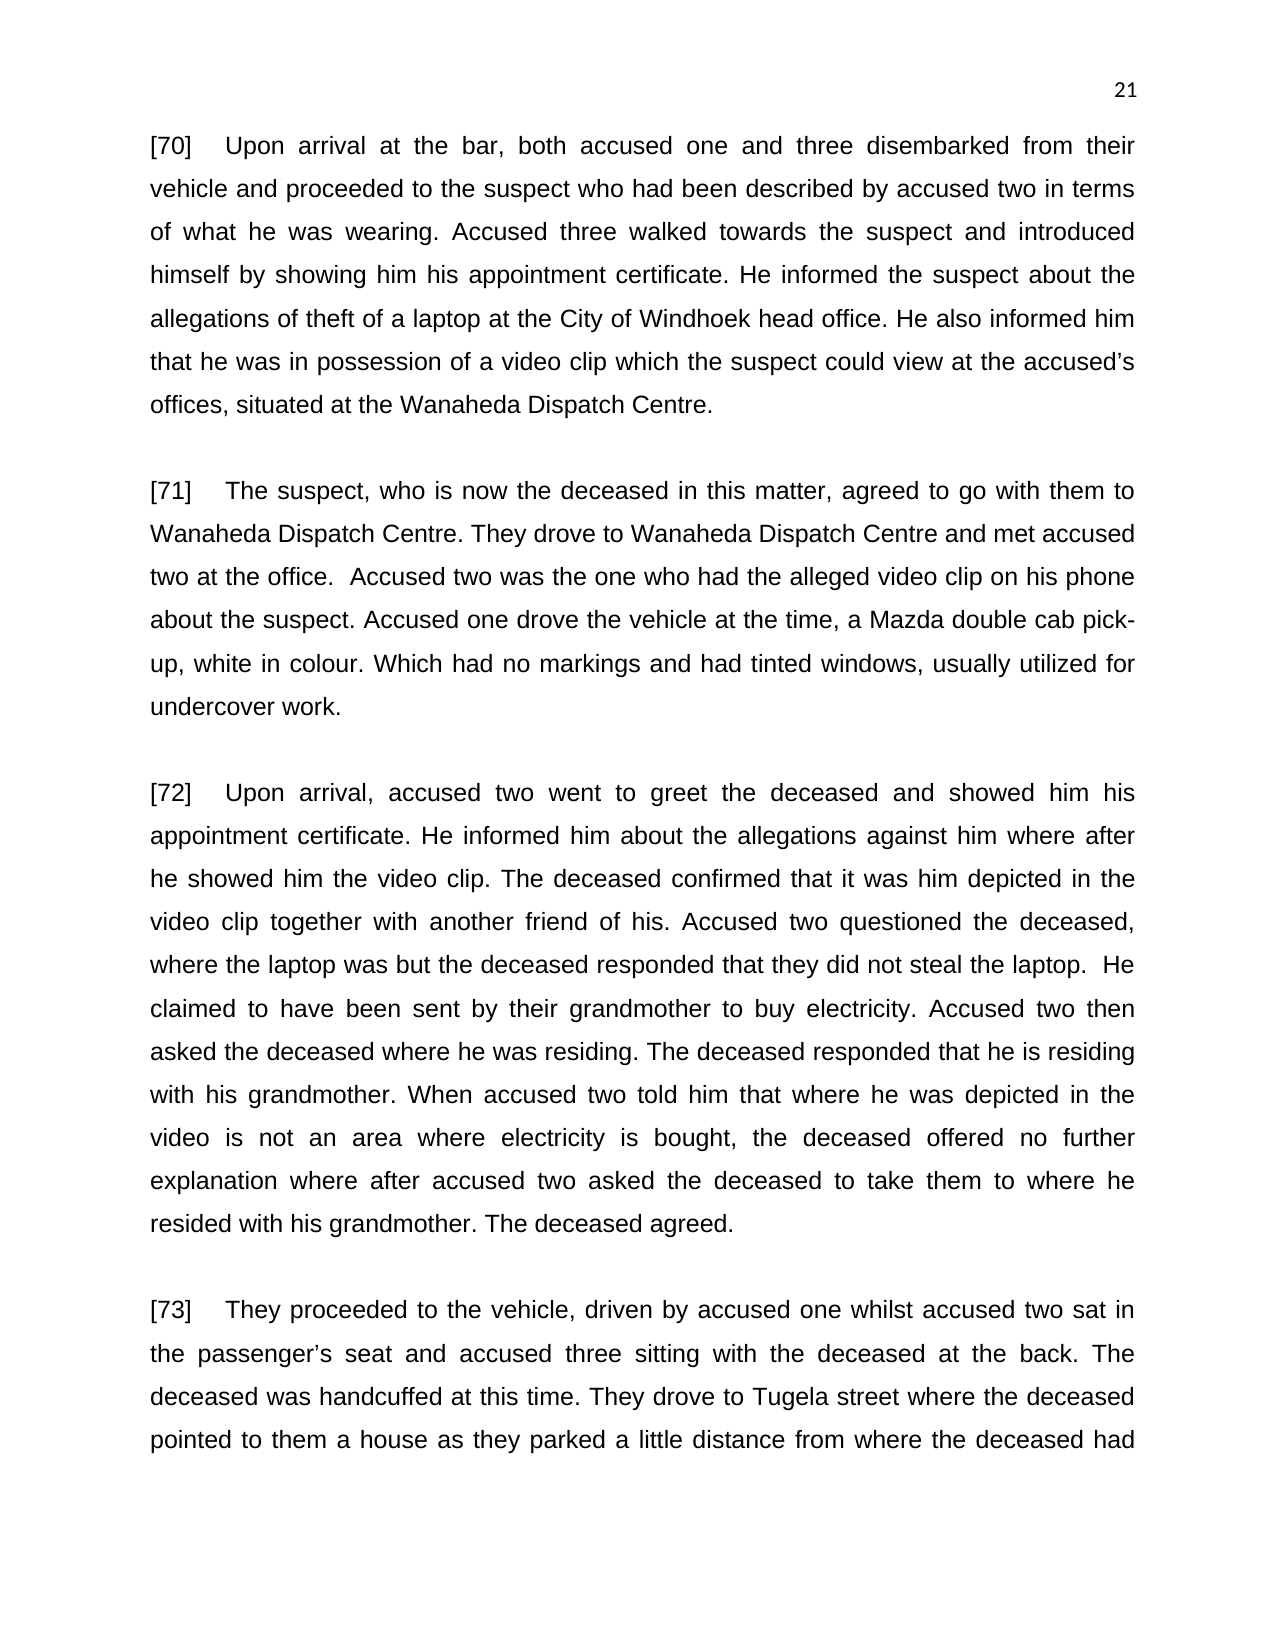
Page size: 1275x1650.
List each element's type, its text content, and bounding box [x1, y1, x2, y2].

text [71] The suspect, who is now the deceased in this matter, agreed to go with them to Wanaheda Dispatch Centre. They drove to Wanaheda Dispatch Centre and met accused two at the office. Accused two was the one who had the alleged video clip on his phone about the suspect. Accused one drove the vehicle at the time, a Mazda double cab pick-up, white in colour. Which had no markings and had tinted windows, usually utilized for undercover work. [150, 476, 1137, 720]
text [70] Upon arrival at the bar, both accused one and three disembarked from their vehicle and proceeded to the suspect who had been described by accused two in terms of what he was wearing. Accused three walked towards the suspect and introduced himself by showing him his appointment certificate. He informed the suspect about the allegations of theft of a laptop at the City of Windhoek head office. He also informed him that he was in possession of a video clip which the suspect could view at the accused’s offices, situated at the Wanaheda Dispatch Centre. [150, 131, 1137, 418]
text [72] Upon arrival, accused two went to greet the deceased and showed him his appointment certificate. He informed him about the allegations against him where after he showed him the video clip. The deceased confirmed that it was him depicted in the video clip together with another friend of his. Accused two questioned the deceased, where the laptop was but the deceased responded that they did not steal the laptop. He claimed to have been sent by their grandmother to buy electricity. Accused two then asked the deceased where he was residing. The deceased responded that he is residing with his grandmother. When accused two told him that where he was depicted in the video is not an area where electricity is bought, the deceased offered no further explanation where after accused two asked the deceased to take them to where he resided with his grandmother. The deceased agreed. [150, 778, 1137, 1238]
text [150, 1295, 1137, 1453]
